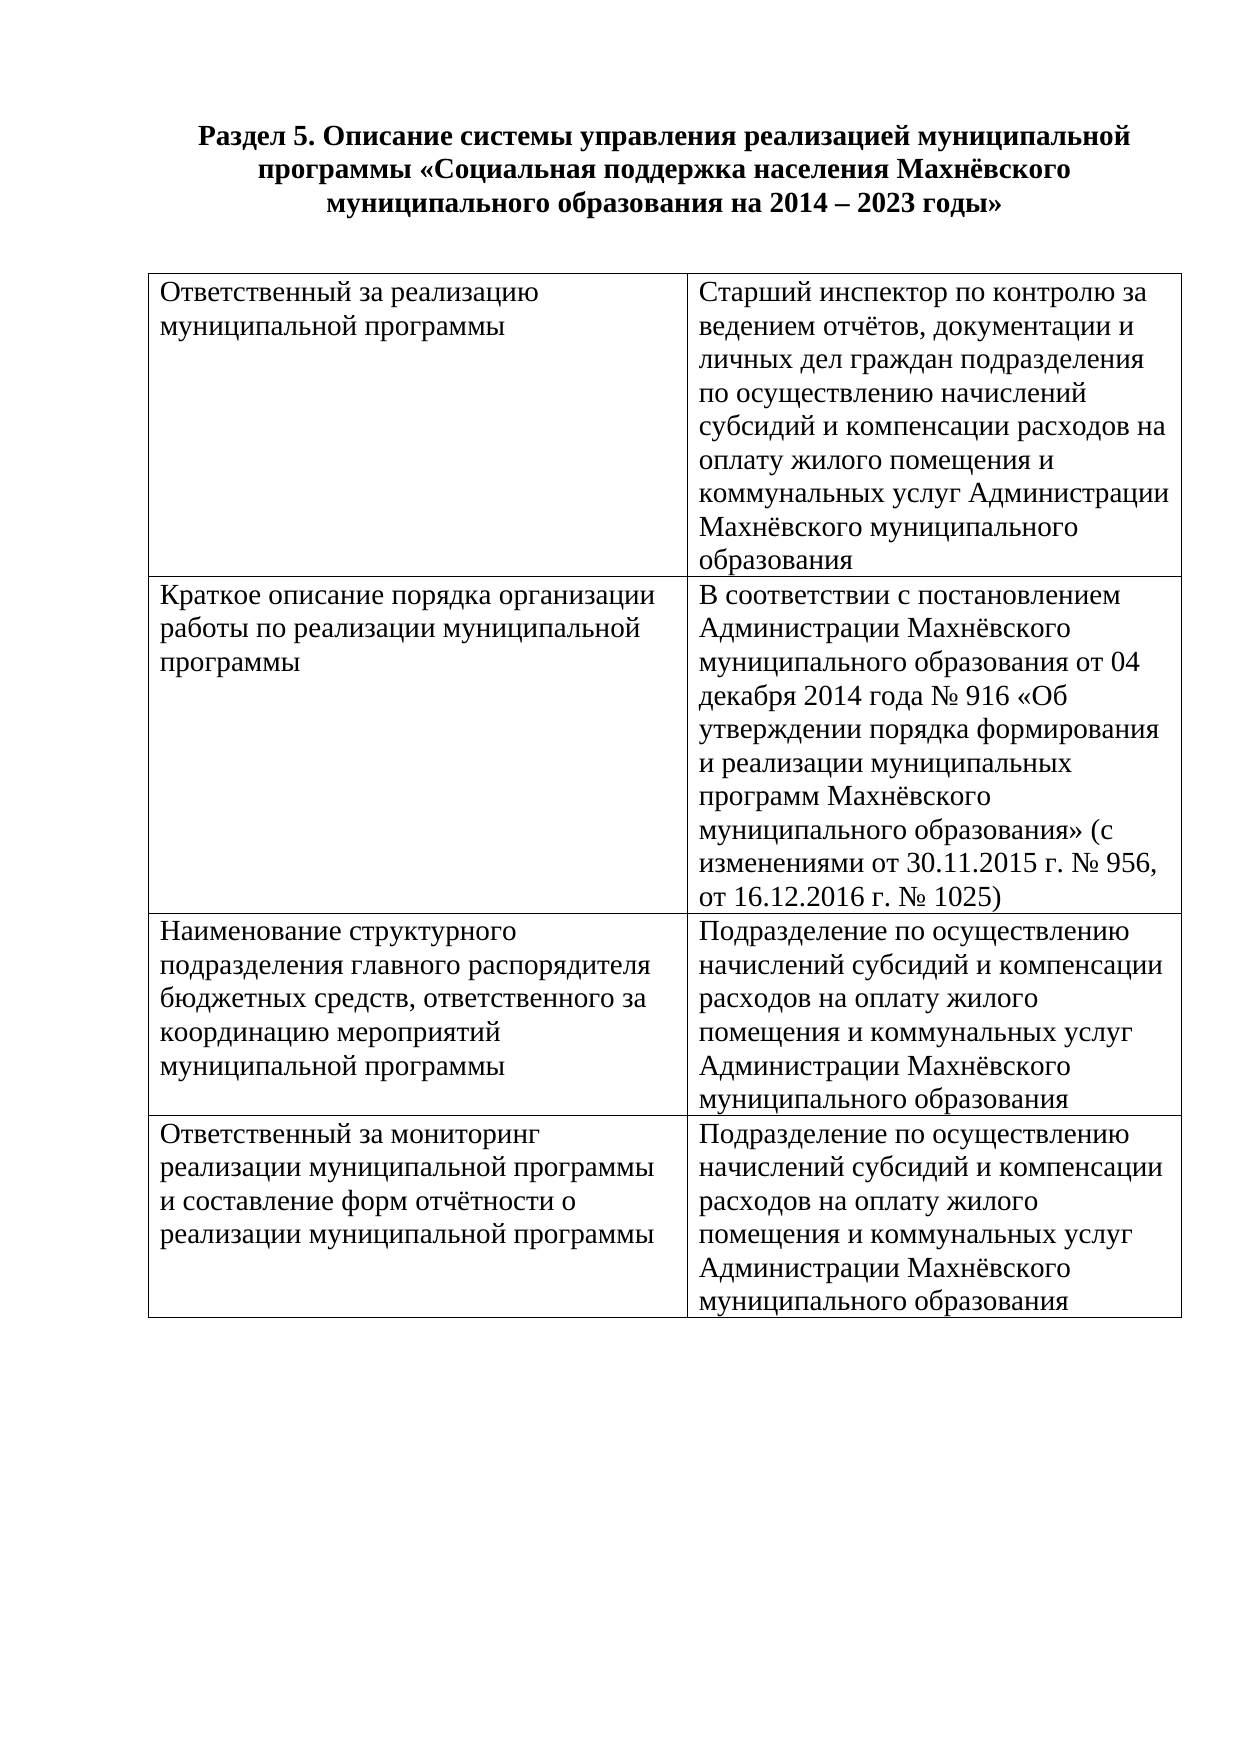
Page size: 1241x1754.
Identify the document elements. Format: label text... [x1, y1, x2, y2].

table_cell Подразделение по осуществлению начислений субсидий и компенсации расходов на оплату жилого помещения и коммунальных услуг Администрации Махнёвского муниципального образования [688, 914, 1181, 1115]
table_header Старший инспектор по контролю за ведением отчётов, документации и личных дел граждан подразделения по осуществлению начислений субсидий и компенсации расходов на оплату жилого помещения и коммунальных услуг Администрации Махнёвского муниципального образования [688, 274, 1181, 576]
table_cell Подразделение по осуществлению начислений субсидий и компенсации расходов на оплату жилого помещения и коммунальных услуг Администрации Махнёвского муниципального образования [688, 1116, 1181, 1317]
table_header Ответственный за реализацию муниципальной программы [149, 274, 687, 576]
table_cell Краткое описание порядка организации работы по реализации муниципальной программы [149, 577, 687, 912]
table_cell Ответственный за мониторинг реализации муниципальной программы и составление форм отчётности о реализации муниципальной программы [149, 1116, 687, 1317]
table_cell Наименование структурного подразделения главного распорядителя бюджетных средств, ответственного за координацию мероприятий муниципальной программы [149, 914, 687, 1115]
table_cell В соответствии с постановлением Администрации Махнёвского муниципального образования от 04 декабря 2014 года № 916 «Об утверждении порядка формирования и реализации муниципальных программ Махнёвского муниципального образования» (с изменениями от 30.11.2015 г. № 956, от 16.12.2016 г. № 1025) [688, 577, 1181, 912]
text Раздел 5. Описание системы управления реализацией муниципальной программы «Социальная поддержка населения Махнёвского муниципального образования на 2014 – 2023 годы» [148, 118, 1181, 219]
